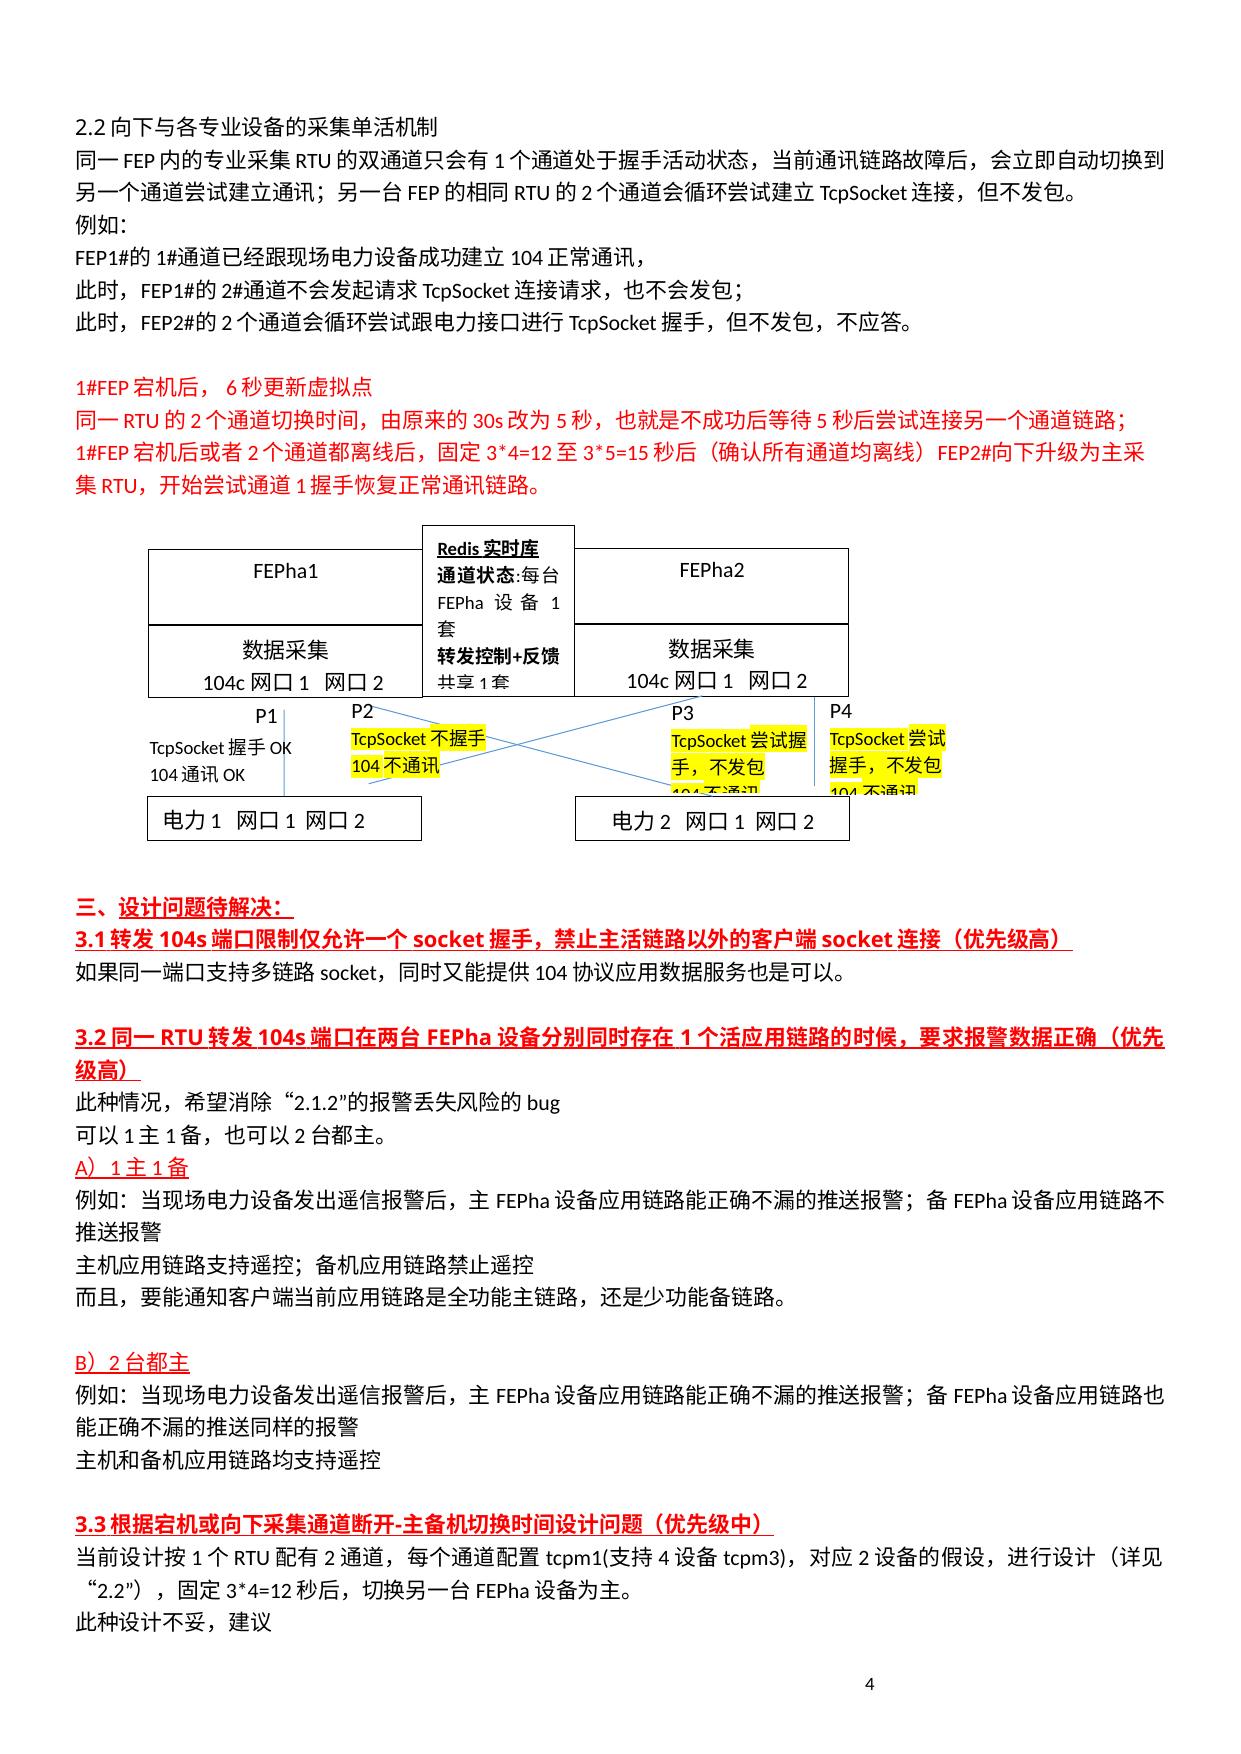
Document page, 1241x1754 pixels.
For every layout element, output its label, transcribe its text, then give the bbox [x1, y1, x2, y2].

text FEP1#的1#通道已经跟现场电力设备成功建立104正常通讯， [75, 240, 1165, 272]
subtitle 3.3根据宕机或向下采集通道断开-主备机切换时间设计问题（优先级中） [75, 1507, 1165, 1540]
subtitle 2.2向下与各专业设备的采集单活机制 [75, 110, 1165, 142]
text 同一FEP内的专业采集RTU的双通道只会有1个通道处于握手活动状态，当前通讯链路故障后，会立即自动切换到另一个通道尝试建立通讯；另一台FEP的相同RTU的2个通道会循环尝试建立TcpSocket连接，但不发包。 [75, 142, 1165, 207]
list 设计问题待解决： [75, 890, 1165, 922]
text 此种情况，希望消除“2.1.2”的报警丢失风险的bug [75, 1085, 1165, 1117]
subtitle 3.2同一RTU转发104s端口在两台FEPha设备分别同时存在1个活应用链路的时候，要求报警数据正确（优先级高） [75, 1049, 1165, 1085]
text 此时，FEP2#的2个通道会循环尝试跟电力接口进行TcpSocket握手，但不发包，不应答。 [75, 305, 1165, 337]
subtitle 3.2同一RTU转发104s端口在两台FEPha设备分别同时存在1个活应用链路的时候，要求报警数据正确（优先级高） [75, 1020, 1165, 1047]
text 例如：当现场电力设备发出遥信报警后，主FEPha设备应用链路能正确不漏的推送报警；备FEPha设备应用链路不推送报警 [75, 1182, 1165, 1247]
text A）1主1备 [75, 1150, 1165, 1182]
text 如果同一端口支持多链路socket，同时又能提供104协议应用数据服务也是可以。 [75, 955, 1165, 987]
text 1#FEP宕机后或者2个通道都离线后，固定3*4=12至3*5=15秒后（确认所有通道均离线）FEP2#向下升级为主采集RTU，开始尝试通道1握手恢复正常通讯链路。 [75, 435, 1165, 500]
text 例如：当现场电力设备发出遥信报警后，主FEPha设备应用链路能正确不漏的推送报警；备FEPha设备应用链路也能正确不漏的推送同样的报警 [75, 1377, 1165, 1442]
text 此时，FEP1#的2#通道不会发起请求TcpSocket连接请求，也不会发包； [75, 272, 1165, 305]
text 当前设计按1个RTU配有2通道，每个通道配置tcpm1(支持4设备tcpm3)，对应2设备的假设，进行设计（详见“2.2”），固定3*4=12秒后，切换另一台FEPha设备为主。 [75, 1540, 1165, 1605]
text 同一RTU的2个通道切换时间，由原来的30s改为5秒，也就是不成功后等待5秒后尝试连接另一个通道链路； [75, 402, 1165, 435]
text 主机和备机应用链路均支持遥控 [75, 1442, 1165, 1475]
subtitle 3.1转发104s端口限制仅允许一个socket握手，禁止主活链路以外的客户端socket连接（优先级高） [75, 922, 1165, 955]
text 而且，要能通知客户端当前应用链路是全功能主链路，还是少功能备链路。 [75, 1280, 1165, 1312]
text 可以1主1备，也可以2台都主。 [75, 1117, 1165, 1150]
text 1#FEP宕机后， 6秒更新虚拟点 [75, 370, 1165, 402]
text 此种设计不妥，建议 [75, 1605, 1165, 1637]
text 例如： [75, 207, 1165, 240]
text B）2台都主 [75, 1345, 1165, 1377]
text 主机应用链路支持遥控；备机应用链路禁止遥控 [75, 1247, 1165, 1280]
